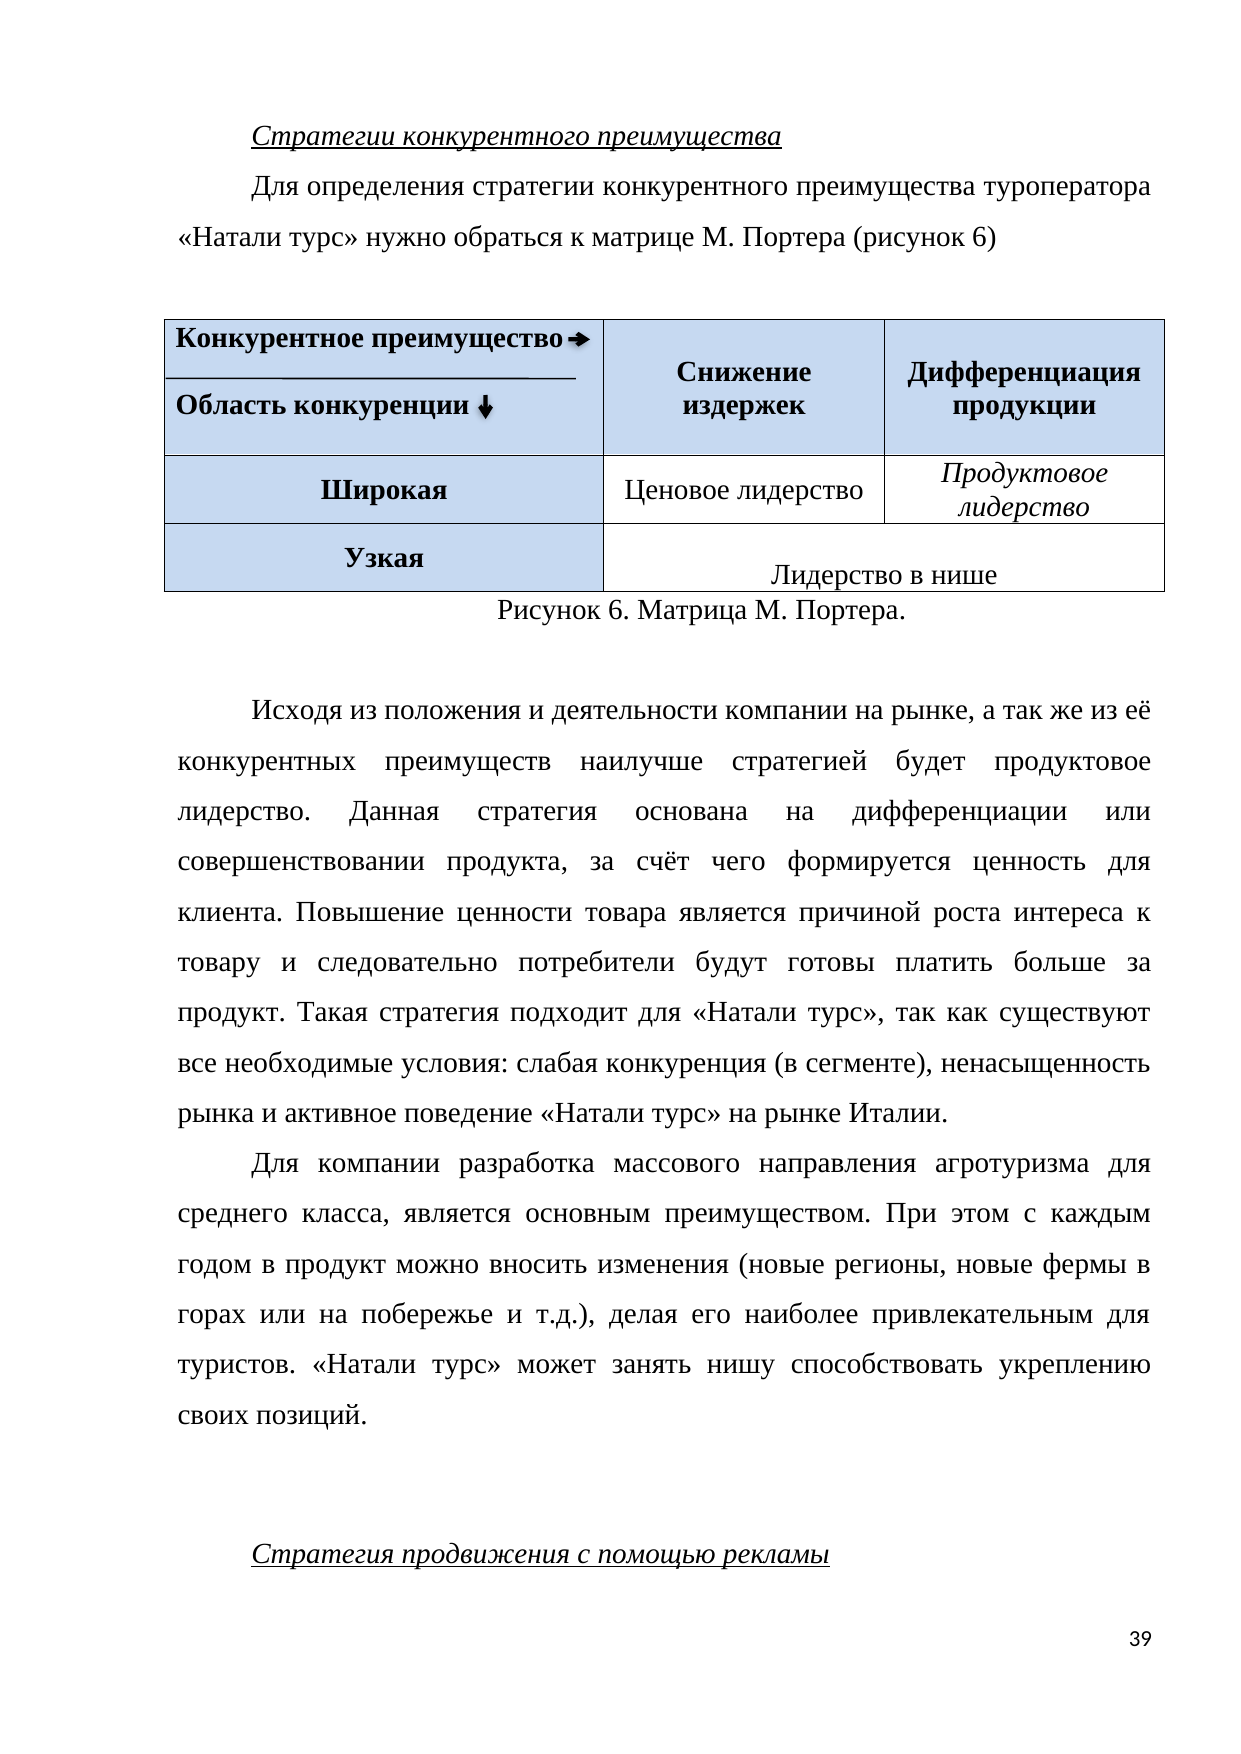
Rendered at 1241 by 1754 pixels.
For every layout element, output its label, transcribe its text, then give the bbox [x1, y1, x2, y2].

text Стратегии конкурентного преимущества [177, 118, 1152, 152]
table_cell Лидерство в нише [604, 524, 1164, 591]
text Для компании разработка массового направления агротуризма для среднего класса, является основным преимуществом. При этом с каждым годом в продукт можно вносить изменения (новые регионы, новые фермы в горах или на побережье и т.д.), делая его наиболее привлекательным для туристов. «Натали турс» может занять нишу способствовать укреплению своих позиций. [177, 1145, 1152, 1430]
table_cell Узкая [165, 524, 603, 591]
table_cell Продуктовое лидерство [885, 456, 1164, 523]
table_header Дифференциация продукции [885, 320, 1164, 454]
text Для определения стратегии конкурентного преимущества туроператора «Натали турс» нужно обраться к матрице М. Портера (рисунок 6) [177, 168, 1152, 252]
table_header Конкурентное преимущество Область конкуренции [165, 320, 603, 454]
table_header Снижение издержек [604, 320, 884, 454]
text Стратегия продвижения с помощью рекламы [177, 1537, 1152, 1570]
text Исходя из положения и деятельности компании на рынке, а так же из её конкурентных преимуществ наилучше стратегией будет продуктовое лидерство. Данная стратегия основана на дифференциации или совершенствовании продукта, за счёт чего формируется ценность для клиента. Повышение ценности товара является причиной роста интереса к товару и следовательно потребители будут готовы платить больше за продукт. Такая стратегия подходит для «Натали турс», так как существуют все необходимые условия: слабая конкуренция (в сегменте), ненасыщенность рынка и активное поведение «Натали турс» на рынке Италии. [177, 692, 1152, 1128]
table_cell Ценовое лидерство [604, 456, 884, 523]
text Рисунок 6. Матрица М. Портера. [177, 592, 1152, 625]
table_cell Широкая [165, 456, 603, 523]
